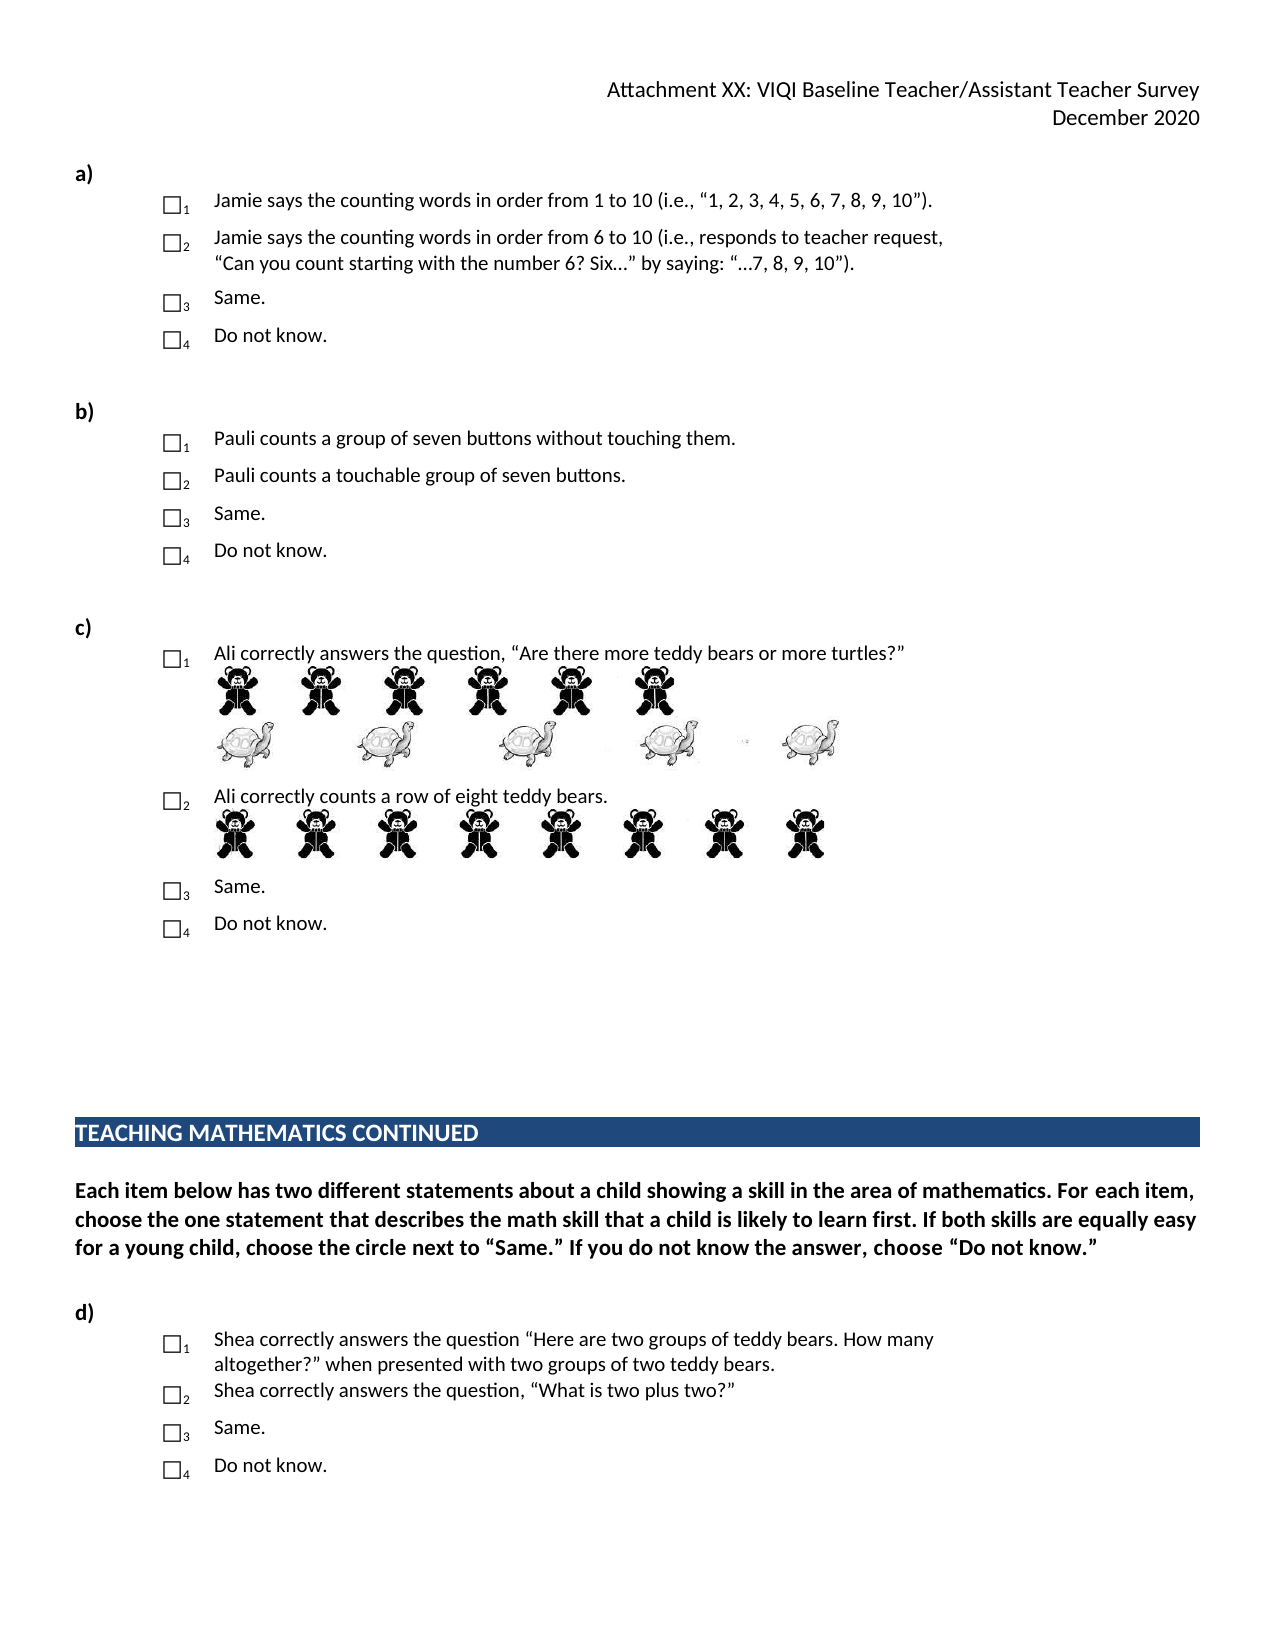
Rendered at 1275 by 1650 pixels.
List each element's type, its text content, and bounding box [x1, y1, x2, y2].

table_cell □3 [150, 285, 203, 322]
table_cell □4 [150, 322, 203, 359]
table_header Shea correctly answers the question “Here are two groups of teddy bears. How many altogether?” when presented with two groups of two teddy bears. [203, 1326, 990, 1377]
table_header □1 [150, 1326, 203, 1377]
table_cell Do not know. [203, 1452, 990, 1489]
table_cell □2 [150, 1377, 203, 1414]
table_cell □3 [150, 873, 203, 911]
table_header Jamie says the counting words in order from 1 to 10 (i.e., “1, 2, 3, 4, 5, 6, 7, 8, 9, 10”). [203, 187, 990, 224]
subtitle TEACHING MATHEMATICS CONTINUED [75, 1117, 1200, 1147]
table_cell Pauli counts a touchable group of seven buttons. [203, 463, 990, 500]
table_cell □4 [150, 911, 203, 948]
table_cell □2 [150, 783, 203, 873]
picture [213, 666, 848, 771]
table_cell Do not know. [203, 911, 990, 948]
table_header □1 [150, 641, 203, 783]
picture [213, 808, 825, 859]
table_cell Do not know. [203, 322, 990, 359]
table_header Ali correctly answers the question, “Are there more teddy bears or more turtles?” [203, 641, 990, 783]
table_cell □2 [150, 463, 203, 500]
table_cell Shea correctly answers the question, “What is two plus two?” [203, 1377, 990, 1414]
table_cell □3 [150, 500, 203, 538]
table_cell Ali correctly counts a row of eight teddy bears. [203, 783, 990, 873]
table_header □1 [150, 187, 203, 224]
list Each item below has two different statements about a child showing a skill in the area of mathematics. For each item, choose the one statement that describes the math skill that a child is likely to learn first. If both skills are equally easy for a young child, choose the circle next to “Same.” If you do not know the answer, choose “Do not know.” [75, 1177, 1200, 1261]
table_header □1 [150, 425, 203, 463]
table_cell Same. [203, 873, 990, 911]
table_header Pauli counts a group of seven buttons without touching them. [203, 425, 990, 463]
table_cell Same. [203, 500, 990, 538]
table_cell Do not know. [203, 538, 990, 575]
table_cell □4 [150, 538, 203, 575]
table_cell □2 [150, 225, 203, 284]
table_cell Same. [203, 1415, 990, 1452]
table_cell Jamie says the counting words in order from 6 to 10 (i.e., responds to teacher request, “Can you count starting with the number 6? Six…” by saying: “…7, 8, 9, 10”). [203, 225, 990, 284]
table_cell □4 [150, 1452, 203, 1489]
table_cell □3 [150, 1415, 203, 1452]
table_cell Same. [203, 285, 990, 322]
